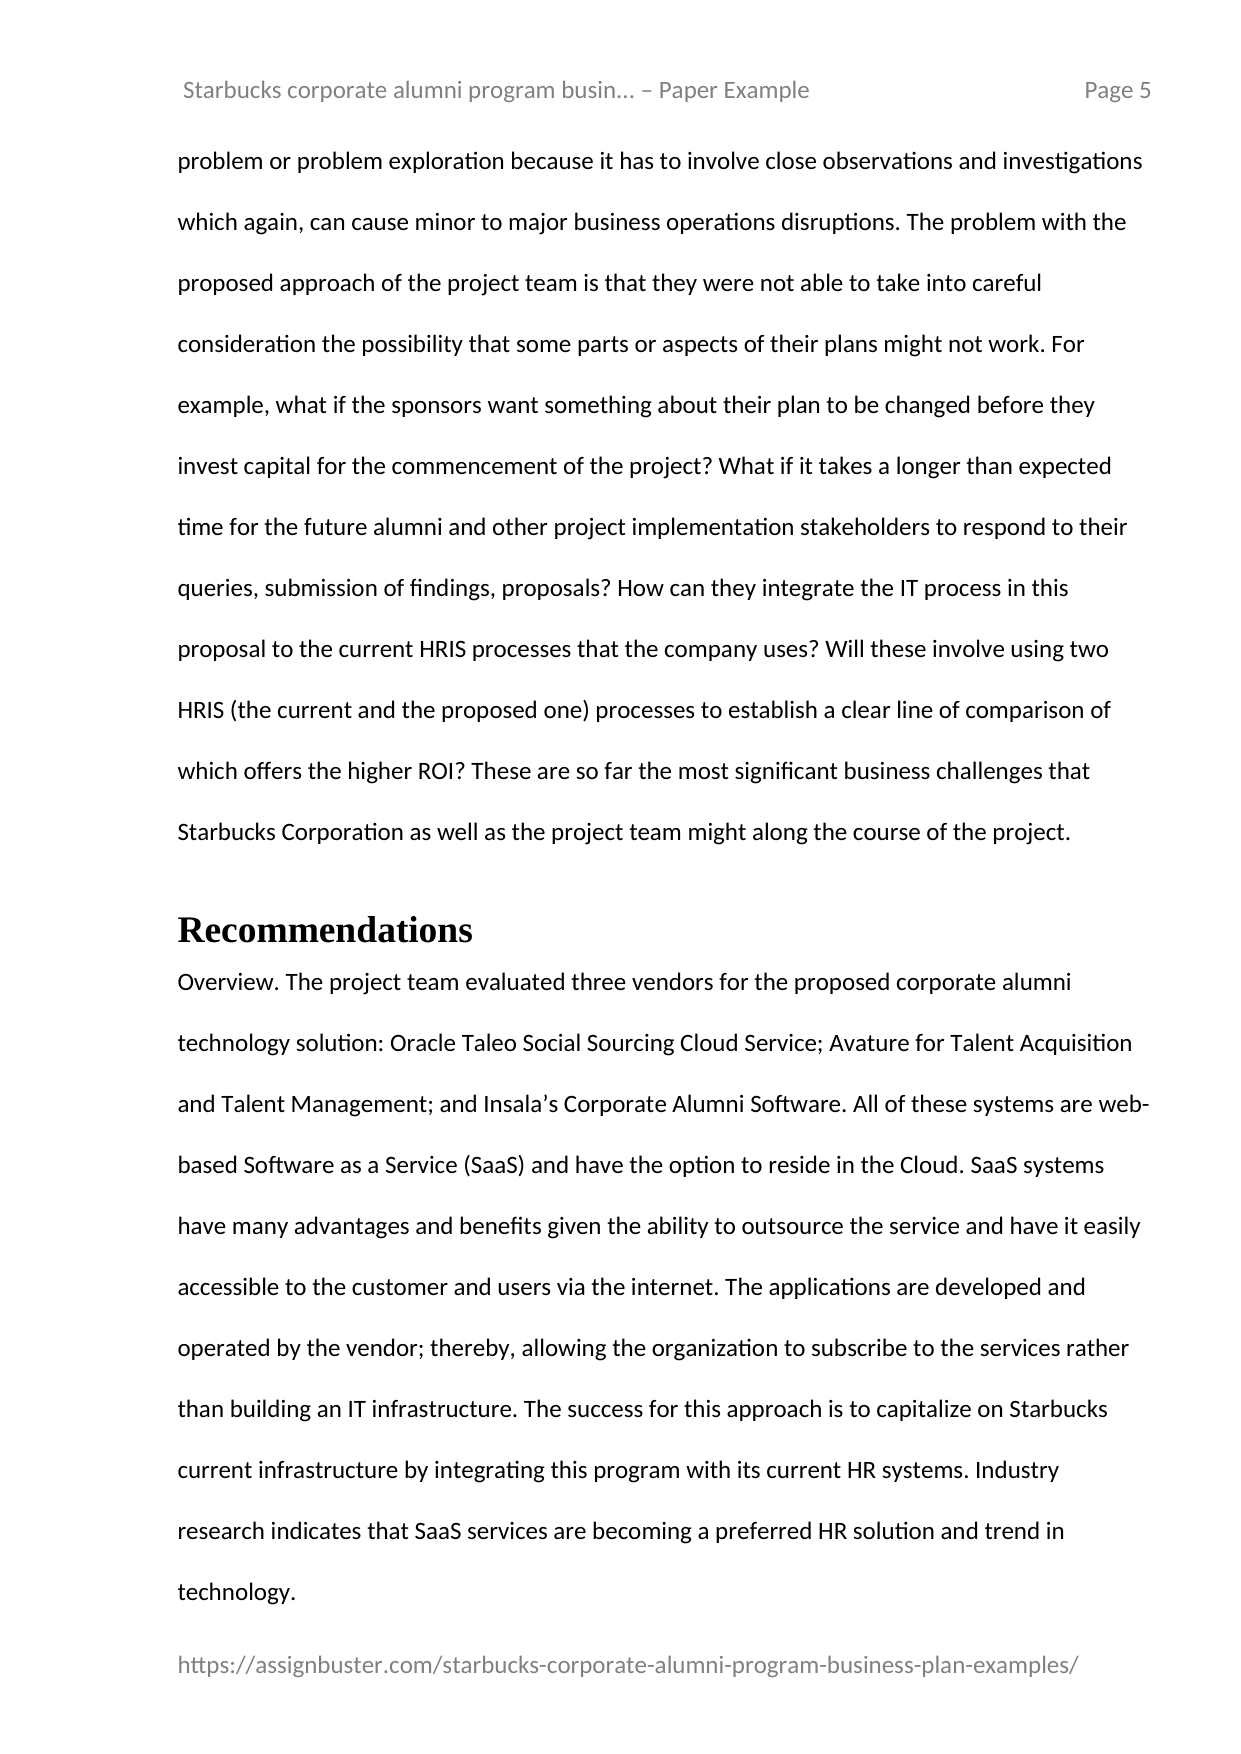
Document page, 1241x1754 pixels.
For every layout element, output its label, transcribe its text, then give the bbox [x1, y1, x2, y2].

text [177, 966, 1152, 1607]
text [177, 145, 1152, 847]
subtitle Recommendations [177, 907, 1152, 950]
